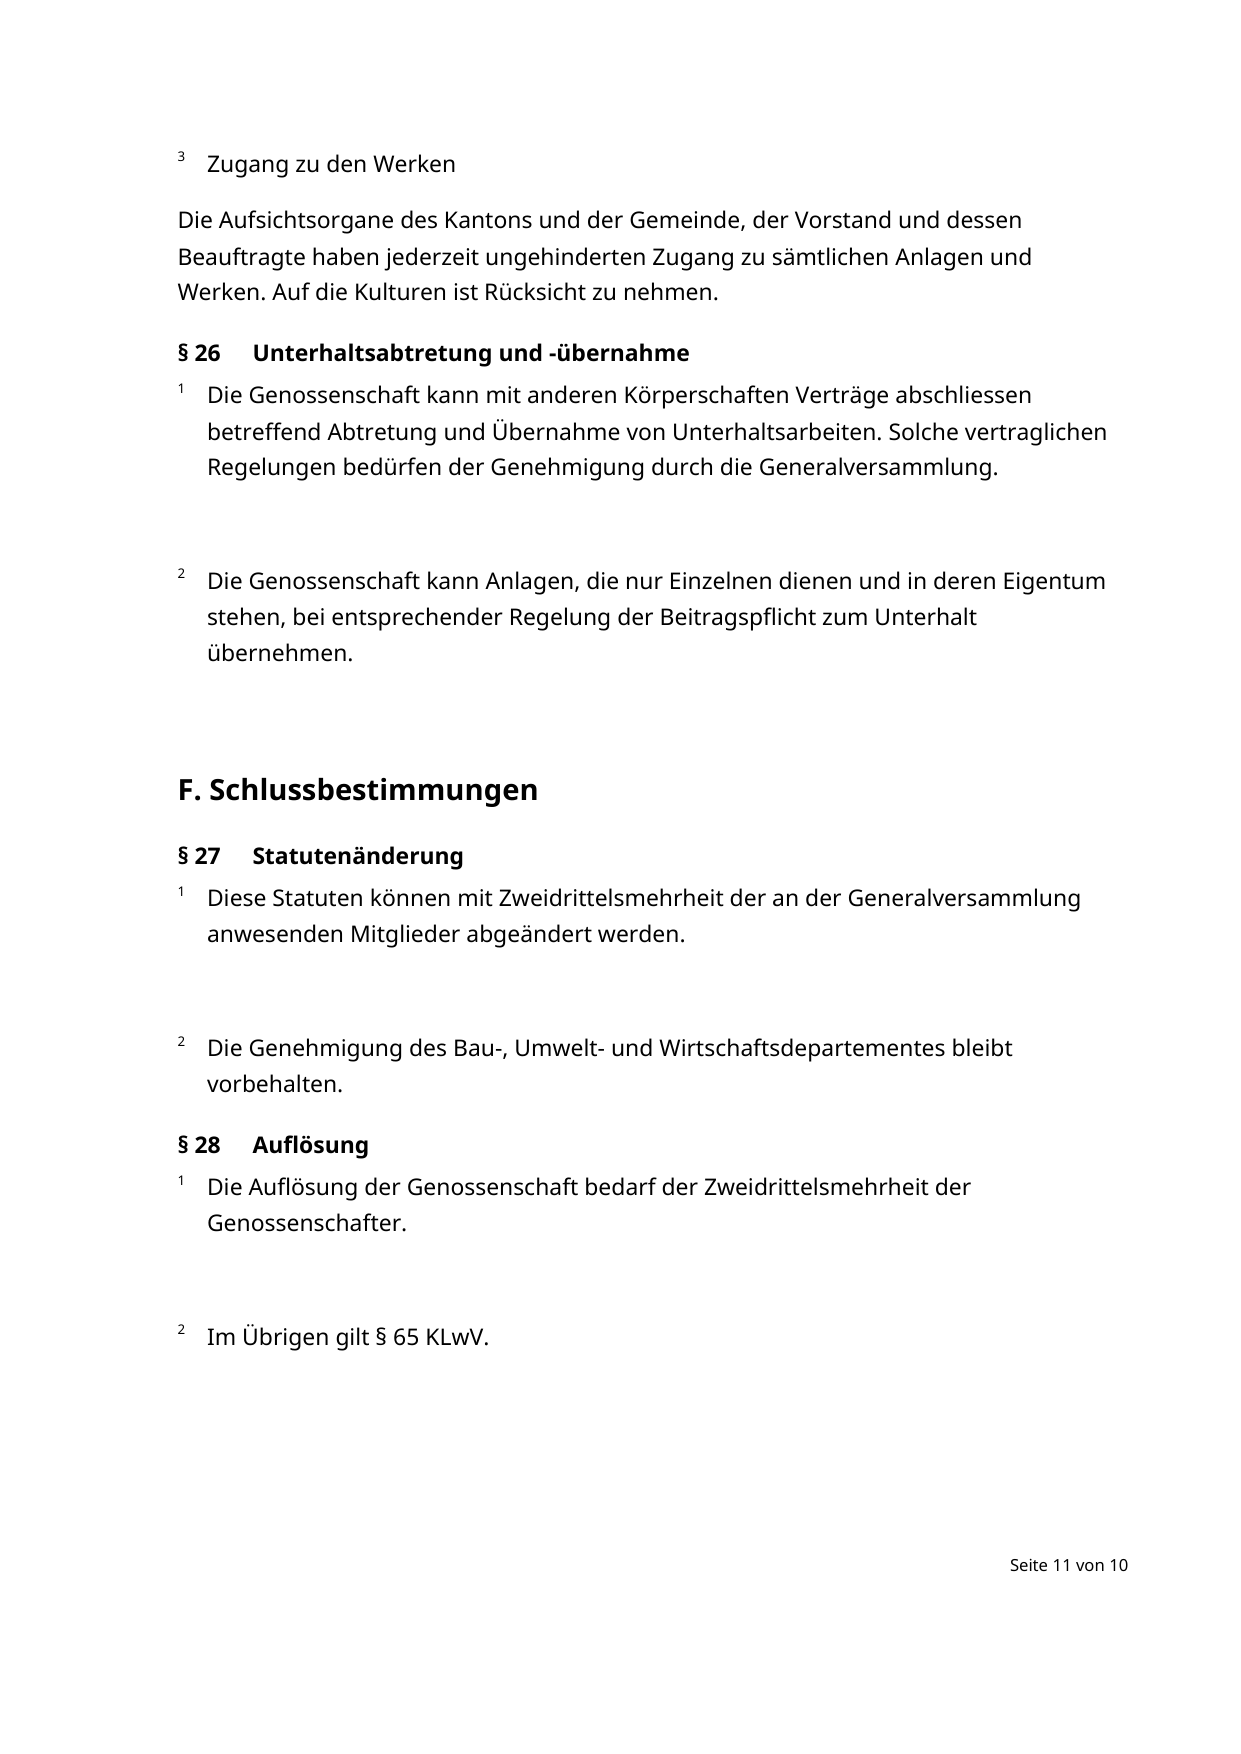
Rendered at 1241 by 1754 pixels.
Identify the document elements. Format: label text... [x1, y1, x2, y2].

list Im Übrigen gilt § 65 KLwV. [177, 1320, 1122, 1352]
text § 27 Statutenänderung [177, 840, 1122, 871]
list Diese Statuten können mit Zweidrittelsmehrheit der an der Generalversammlung anwesenden Mitglieder abgeändert werden. [177, 882, 1122, 949]
list Die Genehmigung des Bau-, Umwelt- und Wirtschaftsdepartementes bleibt vorbehalten. [177, 1032, 1122, 1099]
list Die Genossenschaft kann mit anderen Körperschaften Verträge abschliessen betreffend Abtretung und Übernahme von Unterhaltsarbeiten. Solche vertraglichen Regelungen bedürfen der Genehmigung durch die Generalversammlung. [177, 379, 1122, 483]
list Die Genossenschaft kann Anlagen, die nur Einzelnen dienen und in deren Eigentum stehen, bei entsprechender Regelung der Beitragspflicht zum Unterhalt übernehmen. [177, 565, 1122, 668]
list Zugang zu den Werken [177, 148, 1122, 179]
text F. Schlussbestimmungen [177, 769, 1122, 809]
list Die Auflösung der Genossenschaft bedarf der Zweidrittelsmehrheit der Genossenschafter. [177, 1171, 1122, 1238]
text § 28 Auflösung [177, 1129, 1122, 1160]
text Die Aufsichtsorgane des Kantons und der Gemeinde, der Vorstand und dessen Beauftragte haben jederzeit ungehinderten Zugang zu sämtlichen Anlagen und Werken. Auf die Kulturen ist Rücksicht zu nehmen. [177, 204, 1122, 308]
text § 26 Unterhaltsabtretung und -übernahme [177, 337, 1122, 368]
